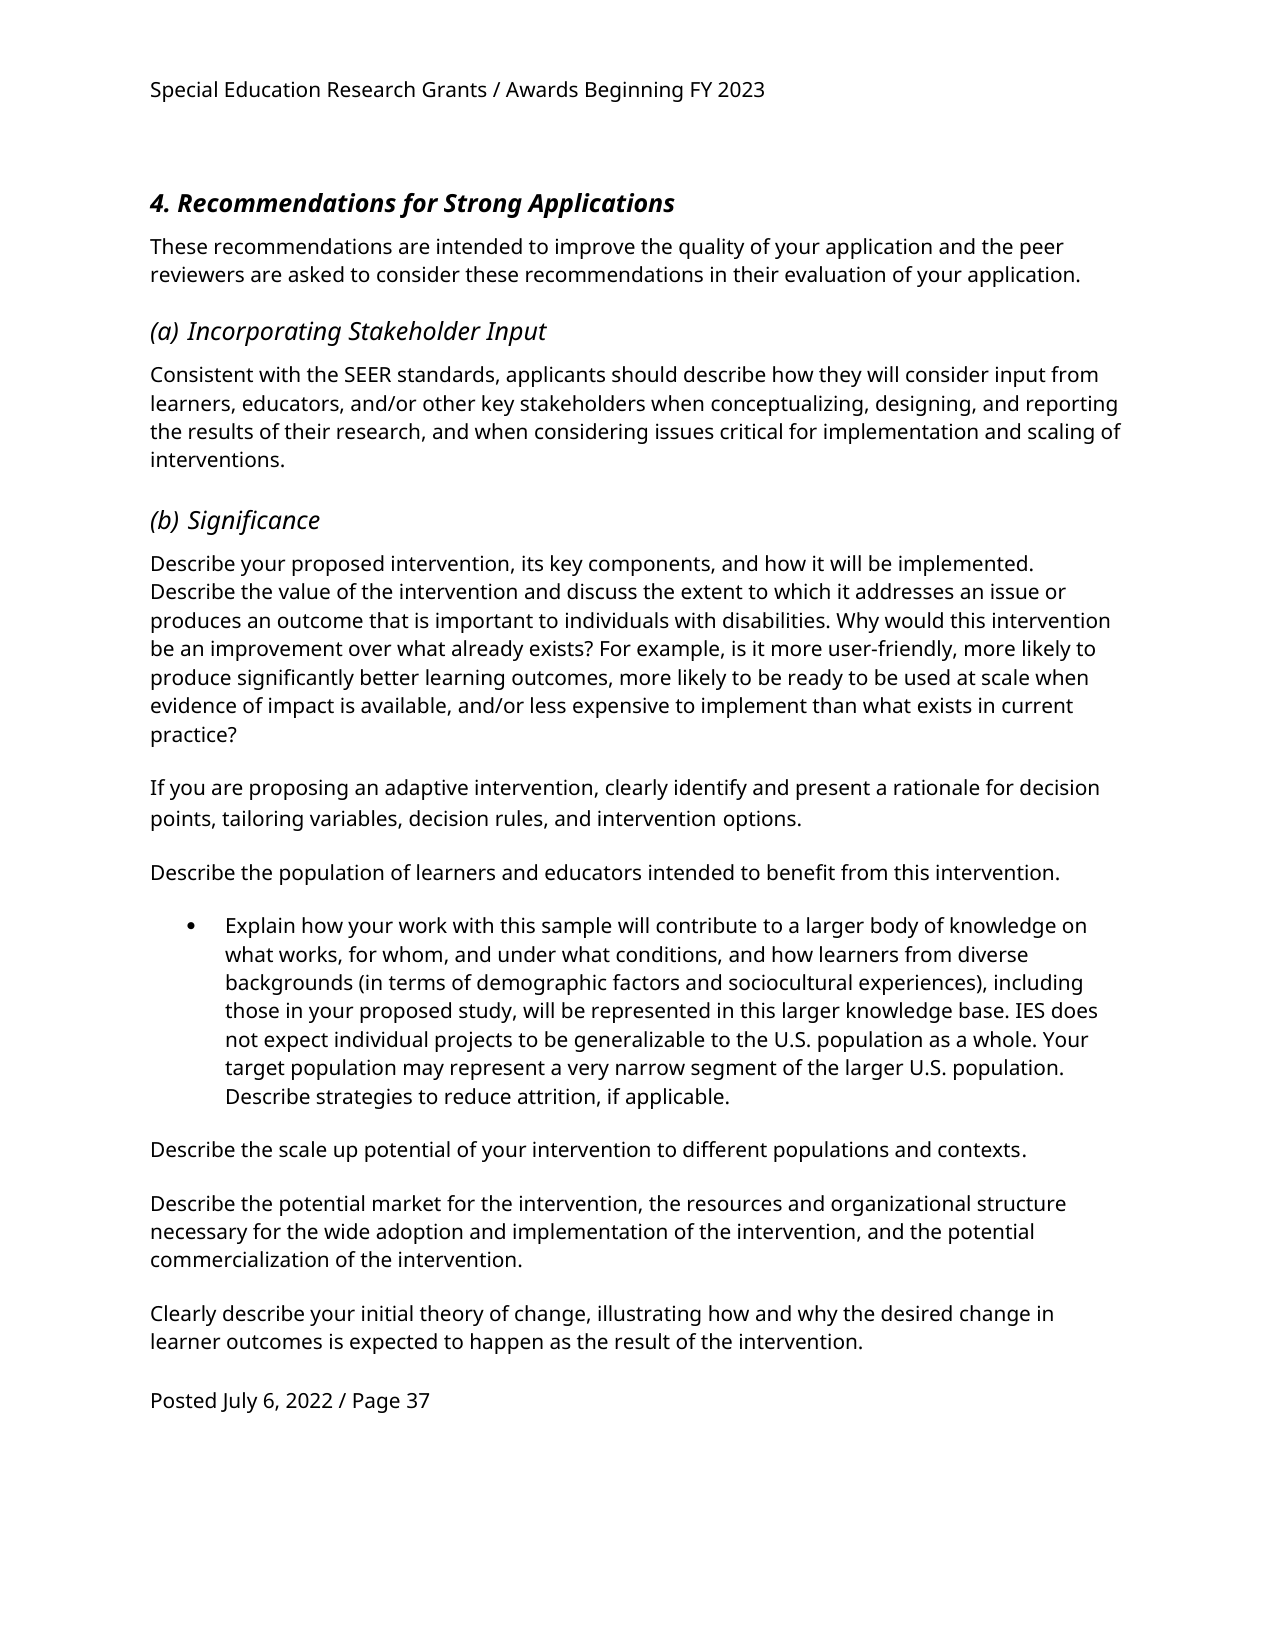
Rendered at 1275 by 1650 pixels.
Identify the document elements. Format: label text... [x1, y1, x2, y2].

text Describe the population of learners and educators intended to benefit from this intervention. [150, 858, 1125, 886]
text Describe the potential market for the intervention, the resources and organizational structure necessary for the wide adoption and implementation of the intervention, and the potential commercialization of the intervention. [150, 1189, 1125, 1274]
subtitle Significance [150, 502, 1125, 537]
text These recommendations are intended to improve the quality of your application and the peer reviewers are asked to consider these recommendations in their evaluation of your application. [150, 232, 1125, 289]
text Describe the scale up potential of your intervention to different populations and contexts. [150, 1135, 1125, 1164]
text If you are proposing an adaptive intervention, clearly identify and present a rationale for decision points, tailoring variables, decision rules, and intervention options. [150, 773, 1125, 833]
list Explain how your work with this sample will contribute to a larger body of knowledge on what works, for whom, and under what conditions, and how learners from diverse backgrounds (in terms of demographic factors and sociocultural experiences), including those in your proposed study, will be represented in this larger knowledge base. IES does not expect individual projects to be generalizable to the U.S. population as a whole. Your target population may represent a very narrow segment of the larger U.S. population. Describe strategies to reduce attrition, if applicable. [187, 911, 1125, 1110]
subtitle Incorporating Stakeholder Input [150, 314, 1125, 348]
subtitle 4. Recommendations for Strong Applications [150, 185, 1125, 219]
text Consistent with the SEER standards, applicants should describe how they will consider input from learners, educators, and/or other key stakeholders when conceptualizing, designing, and reporting the results of their research, and when considering issues critical for implementation and scaling of interventions. [150, 360, 1125, 474]
text Clearly describe your initial theory of change, illustrating how and why the desired change in learner outcomes is expected to happen as the result of the intervention. [150, 1299, 1125, 1356]
text Describe your proposed intervention, its key components, and how it will be implemented. Describe the value of the intervention and discuss the extent to which it addresses an issue or produces an outcome that is important to individuals with disabilities. Why would this intervention be an improvement over what already exists? For example, is it more user-friendly, more likely to produce significantly better learning outcomes, more likely to be ready to be used at scale when evidence of impact is available, and/or less expensive to implement than what exists in current practice? [150, 549, 1125, 748]
